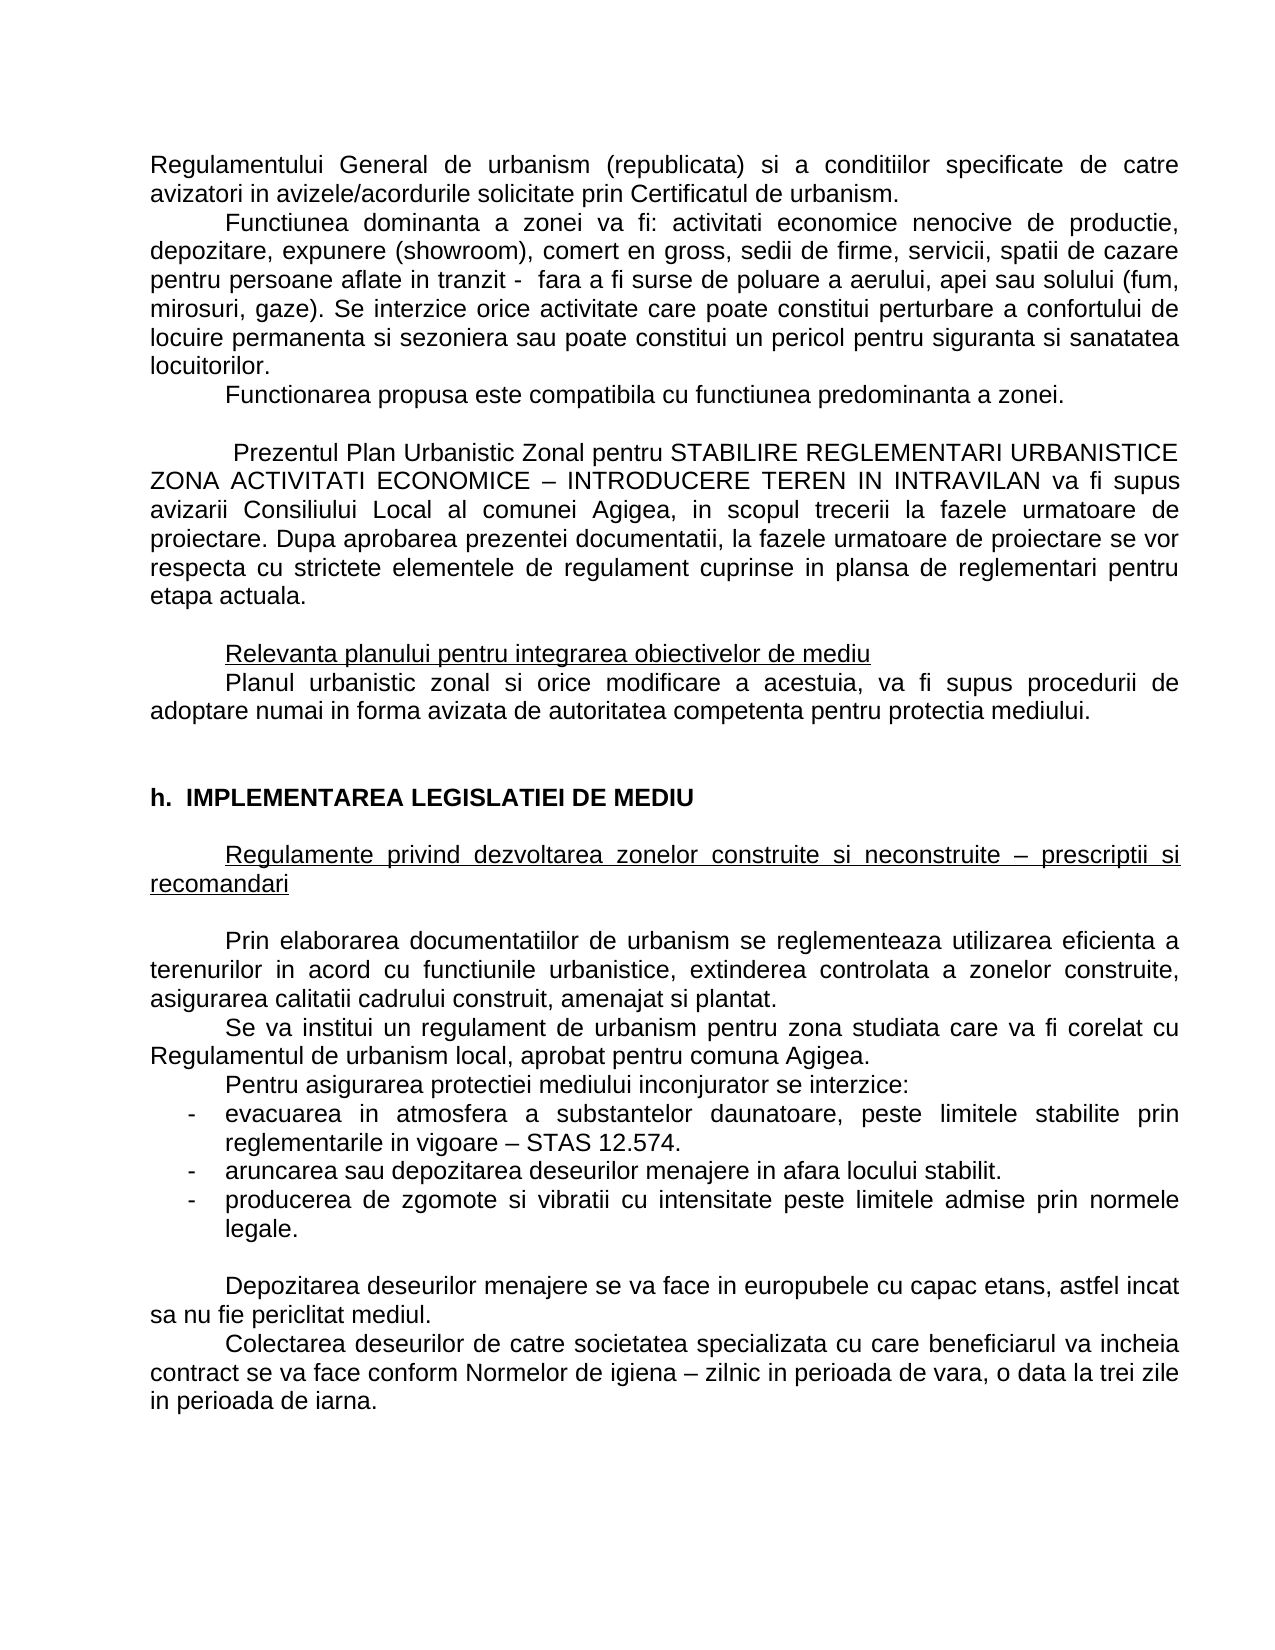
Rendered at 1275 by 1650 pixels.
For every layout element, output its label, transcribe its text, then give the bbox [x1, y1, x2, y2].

text Planul urbanistic zonal si orice modificare a acestuia, va fi supus procedurii de adoptare numai in forma avizata de autoritatea competenta pentru protectia mediului. [150, 667, 1181, 725]
text Prezentul Plan Urbanistic Zonal pentru STABILIRE REGLEMENTARI URBANISTICE ZONA ACTIVITATI ECONOMICE – INTRODUCERE TEREN IN INTRAVILAN va fi supus avizarii Consiliului Local al comunei Agigea, in scopul trecerii la fazele urmatoare de proiectare. Dupa aprobarea prezentei documentatii, la fazele urmatoare de proiectare se vor respecta cu strictete elementele de regulament cuprinse in plansa de reglementari pentru etapa actuala. [150, 437, 1181, 610]
list aruncarea sau depozitarea deseurilor menajere in afara locului stabilit. [187, 1156, 1181, 1185]
text Pentru asigurarea protectiei mediului inconjurator se interzice: [150, 1070, 1181, 1099]
text Se va institui un regulament de urbanism pentru zona studiata care va fi corelat cu Regulamentul de urbanism local, aprobat pentru comuna Agigea. [150, 1012, 1181, 1070]
text Functiunea dominanta a zonei va fi: activitati economice nenocive de productie, depozitare, expunere (showroom), comert en gross, sedii de firme, servicii, spatii de cazare pentru persoane aflate in tranzit - fara a fi surse de poluare a aerului, apei sau solului (fum, mirosuri, gaze). Se interzice orice activitate care poate constitui perturbare a confortului de locuire permanenta si sezoniera sau poate constitui un pericol pentru siguranta si sanatatea locuitorilor. [150, 207, 1181, 380]
list producerea de zgomote si vibratii cu intensitate peste limitele admise prin normele legale. [187, 1185, 1181, 1242]
text Colectarea deseurilor de catre societatea specializata cu care beneficiarul va incheia contract se va face conform Normelor de igiena – zilnic in perioada de vara, o data la trei zile in perioada de iarna. [150, 1329, 1181, 1415]
text Regulamente privind dezvoltarea zonelor construite si neconstruite – prescriptii si recomandari [150, 840, 1181, 897]
text h. IMPLEMENTAREA LEGISLATIEI DE MEDIU [150, 782, 1181, 811]
text Prin elaborarea documentatiilor de urbanism se reglementeaza utilizarea eficienta a terenurilor in acord cu functiunile urbanistice, extinderea controlata a zonelor construite, asigurarea calitatii cadrului construit, amenajat si plantat. [150, 926, 1181, 1012]
list evacuarea in atmosfera a substantelor daunatoare, peste limitele stabilite prin reglementarile in vigoare – STAS 12.574. [187, 1099, 1181, 1156]
text Relevanta planului pentru integrarea obiectivelor de mediu [150, 639, 1181, 667]
text Depozitarea deseurilor menajere se va face in europubele cu capac etans, astfel incat sa nu fie periclitat mediul. [150, 1271, 1181, 1329]
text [150, 150, 1181, 207]
text Functionarea propusa este compatibila cu functiunea predominanta a zonei. [150, 380, 1181, 409]
